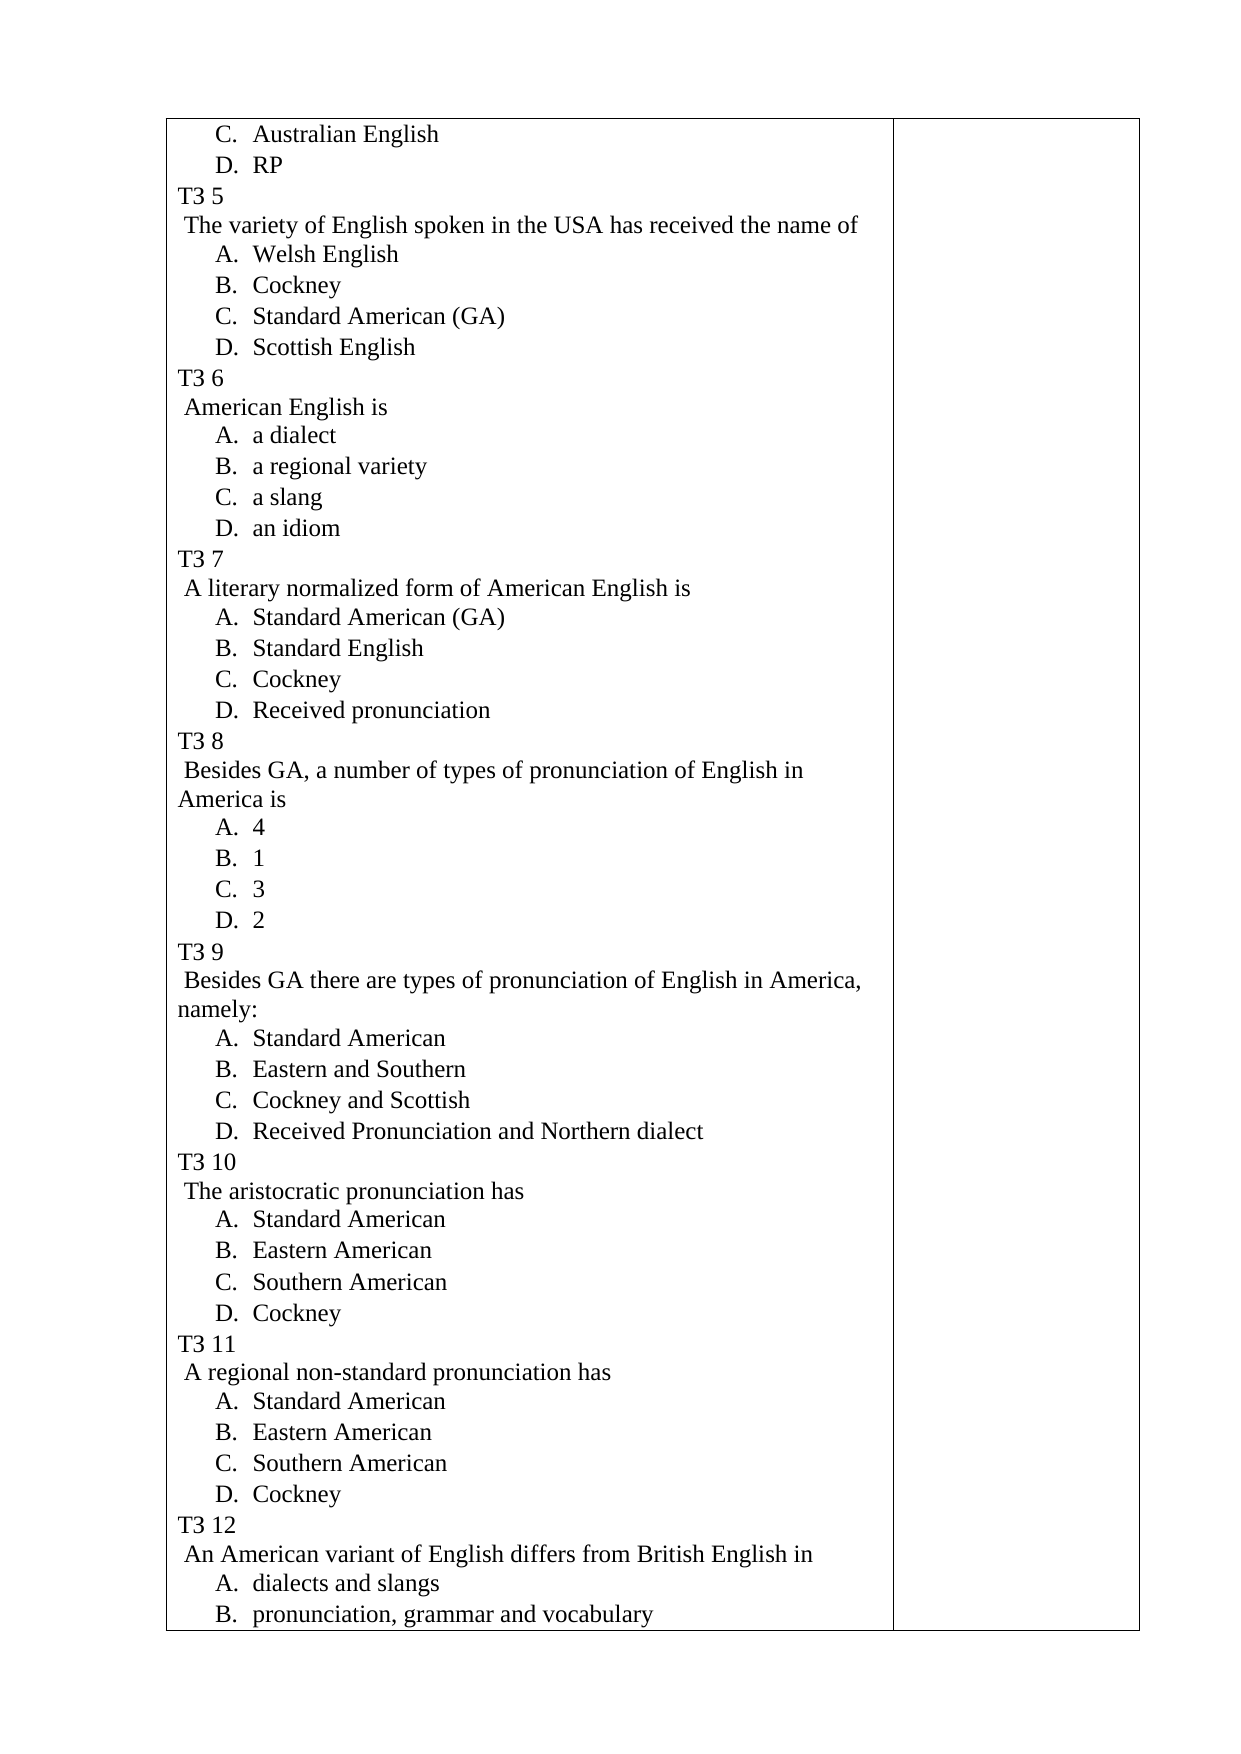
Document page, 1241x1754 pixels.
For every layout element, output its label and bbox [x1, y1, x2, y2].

table_cell [167, 119, 893, 1630]
table_cell [894, 119, 1139, 1630]
